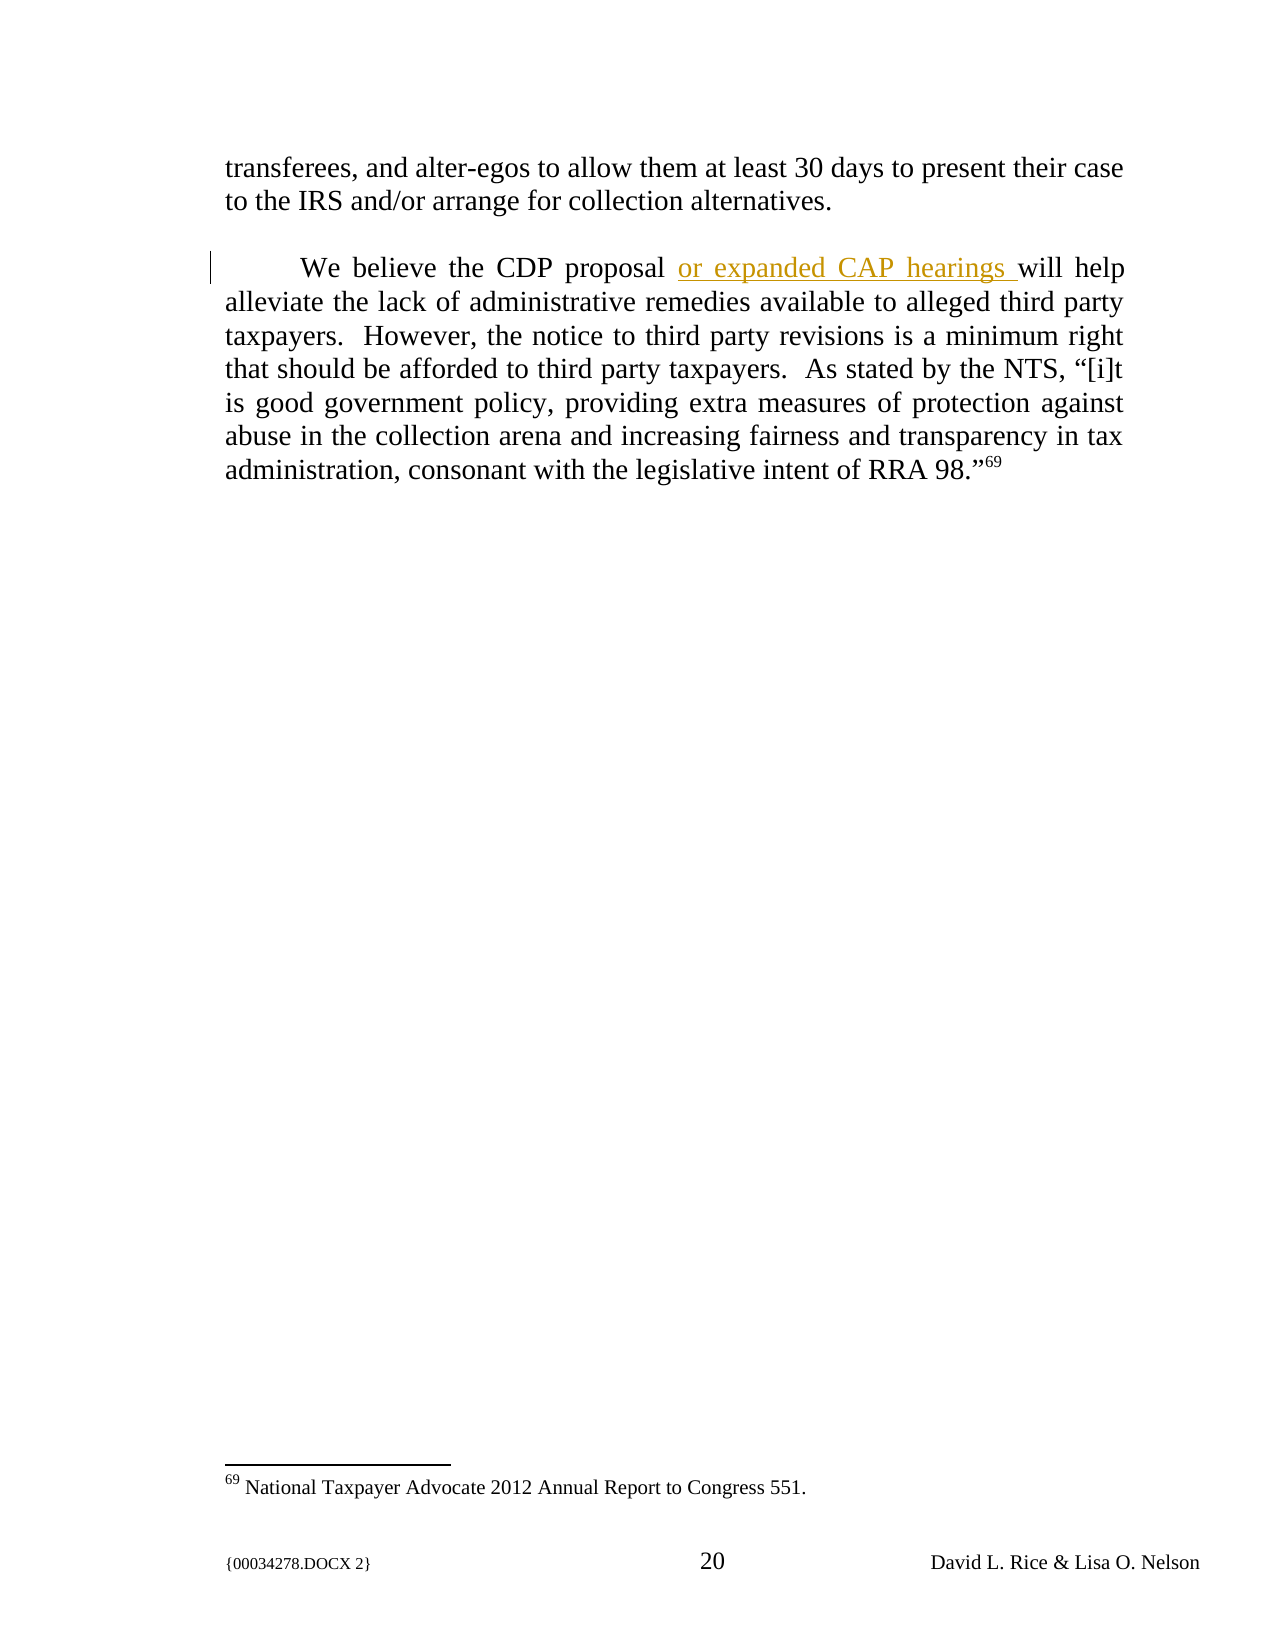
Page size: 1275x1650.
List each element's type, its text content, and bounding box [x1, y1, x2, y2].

text We believe the CDP proposal will help alleviate the lack of administrative remedies available to alleged third party taxpayers. However, the notice to third party revisions is a minimum right that should be afforded to third party taxpayers. As stated by the NTS, “[i]t is good government policy, providing extra measures of protection against abuse in the collection arena and increasing fairness and transparency in tax administration, consonant with the legislative intent of RRA 98.” [225, 251, 1125, 485]
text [225, 150, 1125, 217]
